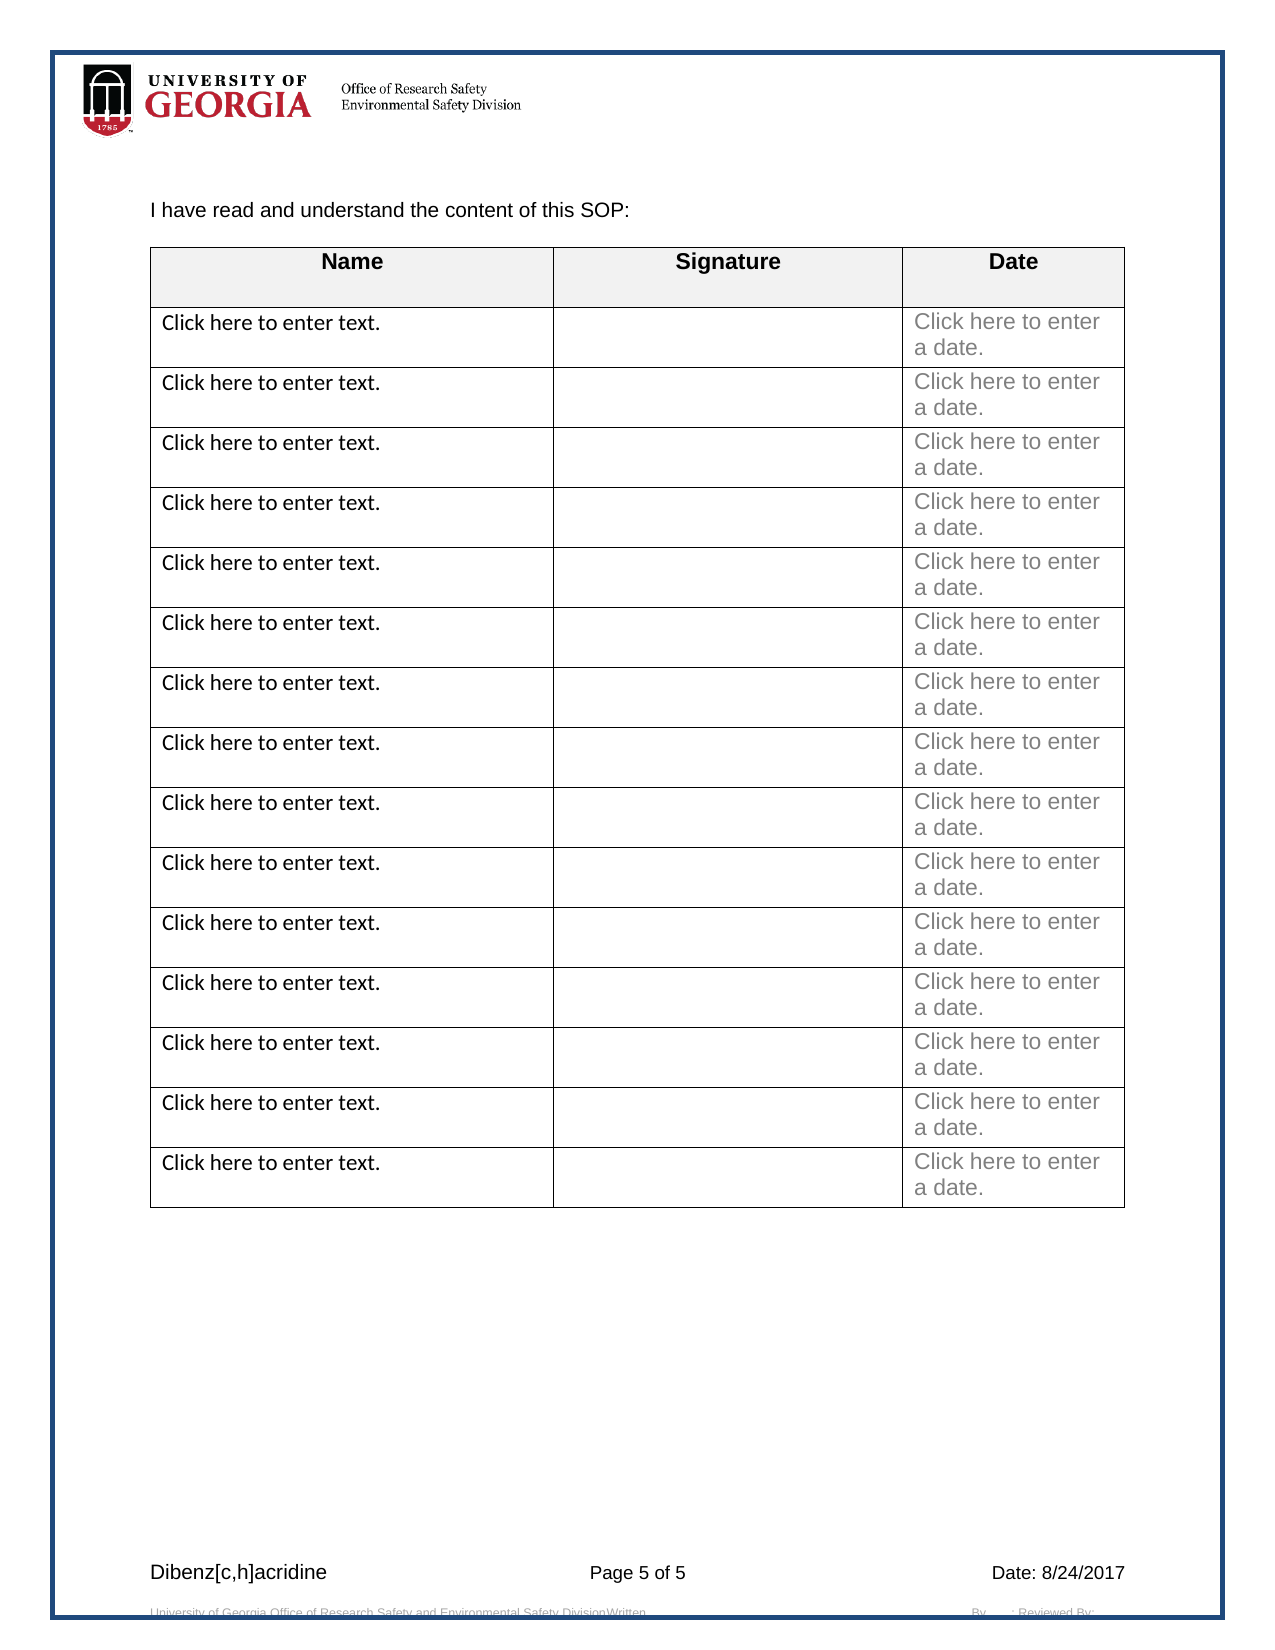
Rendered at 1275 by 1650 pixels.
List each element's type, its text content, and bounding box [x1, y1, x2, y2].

table_cell [554, 368, 902, 427]
table_cell [554, 848, 902, 907]
text I have read and understand the content of this SOP: [150, 198, 1125, 222]
table_cell [554, 488, 902, 547]
table_header Name [151, 248, 553, 307]
table_cell [554, 728, 902, 787]
table_cell [554, 428, 902, 487]
table_cell [554, 308, 902, 367]
table_header Signature [554, 248, 902, 307]
table_cell [554, 788, 902, 847]
table_cell [554, 908, 902, 967]
table_cell [554, 668, 902, 727]
picture [81, 62, 541, 138]
table_cell [554, 1148, 902, 1207]
table_cell [554, 1088, 902, 1147]
table_header Date [903, 248, 1124, 307]
table_cell [554, 968, 902, 1027]
table_cell [554, 608, 902, 667]
table_cell [554, 548, 902, 607]
table_cell [554, 1028, 902, 1087]
